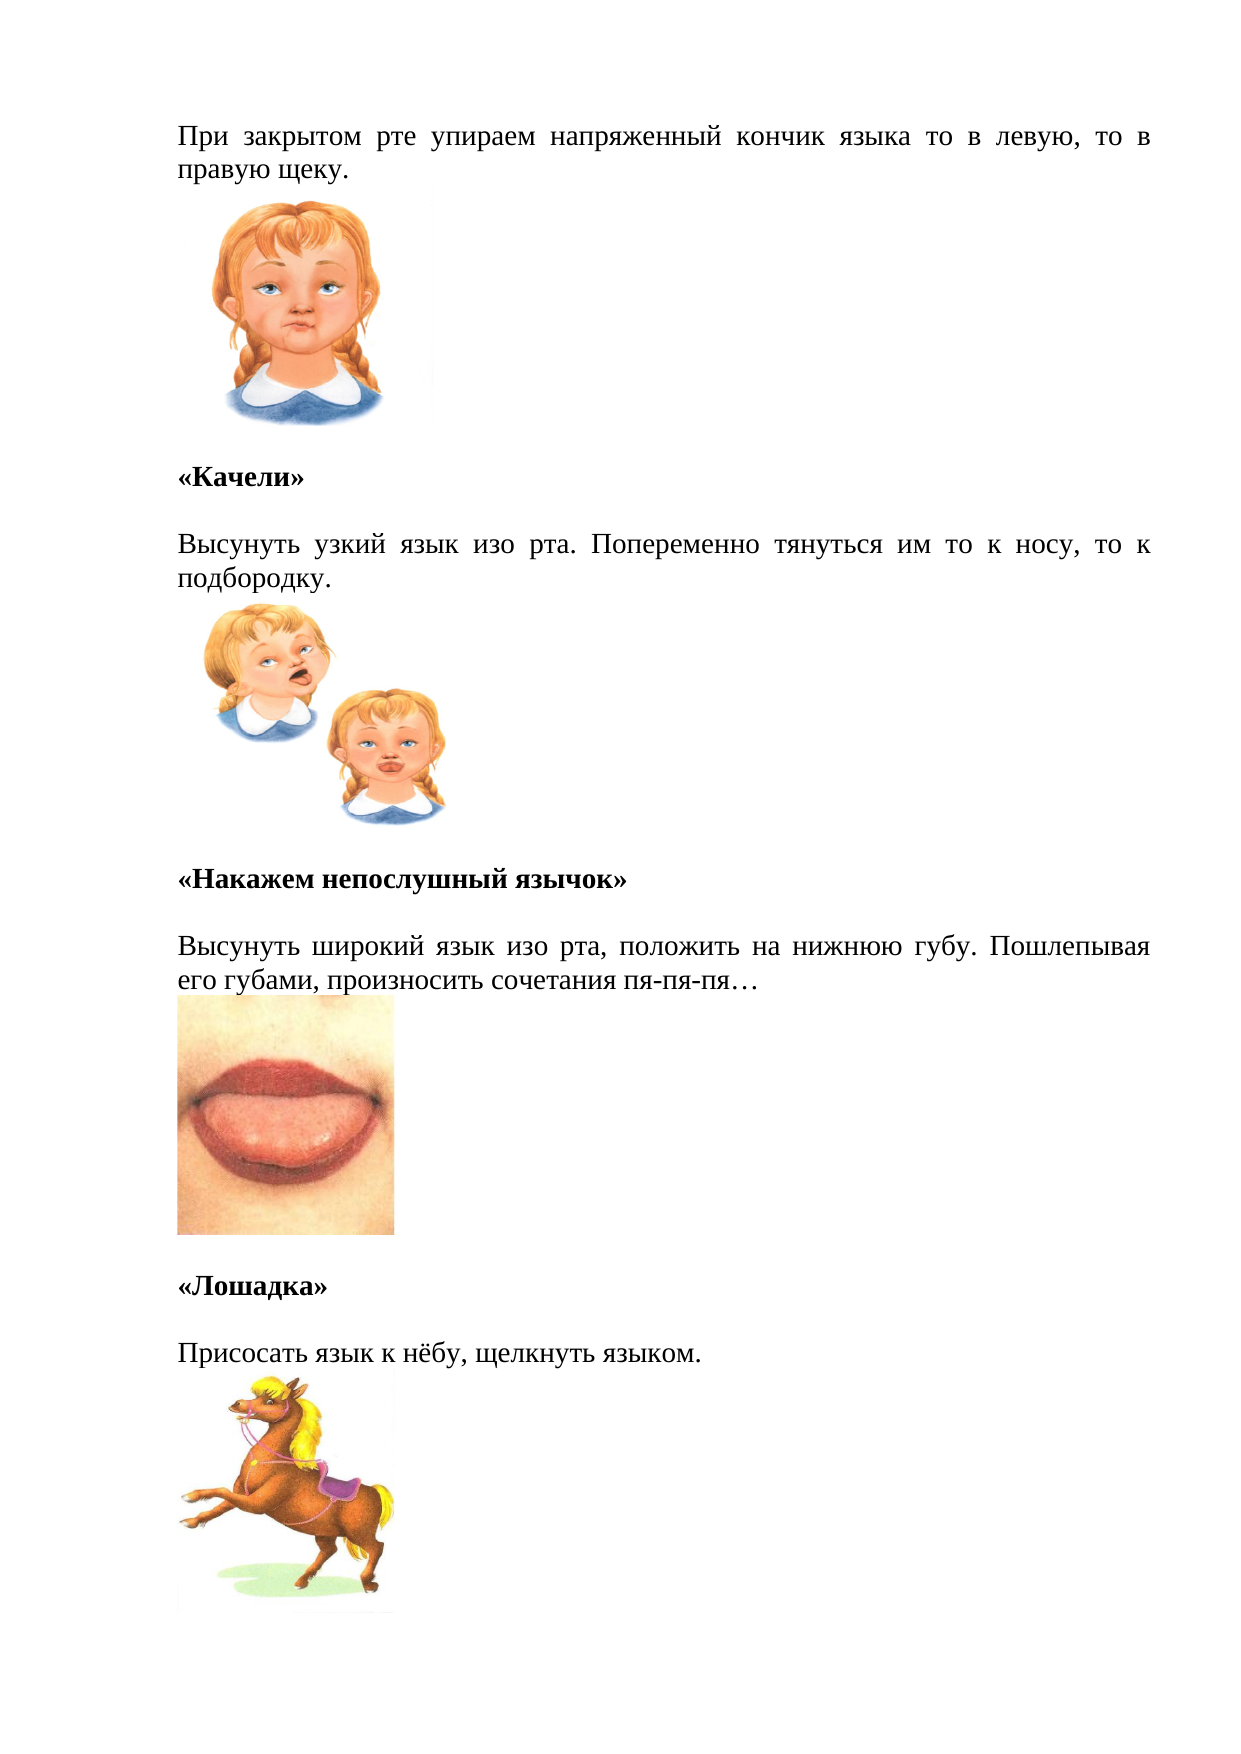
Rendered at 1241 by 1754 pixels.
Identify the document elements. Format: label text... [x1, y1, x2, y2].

text «Накажем непослушный язычок» [177, 861, 1152, 895]
text «Лошадка» [177, 1268, 1152, 1302]
picture [177, 995, 395, 1235]
text Высунуть широкий язык изо рта, положить на нижнюю губу. Пошлепывая его губами, произносить сочетания пя-пя-пя… [177, 928, 1152, 996]
text «Качели» [177, 459, 1152, 493]
picture [177, 593, 484, 828]
picture [177, 1368, 395, 1613]
text При закрытом рте упираем напряженный кончик языка то в левую, то в правую щеку. [177, 118, 1152, 185]
text Присосать язык к нёбу, щелкнуть языком. [177, 1335, 1152, 1369]
picture [177, 185, 434, 426]
text Высунуть узкий язык изо рта. Попеременно тянуться им то к носу, то к подбородку. [177, 526, 1152, 593]
